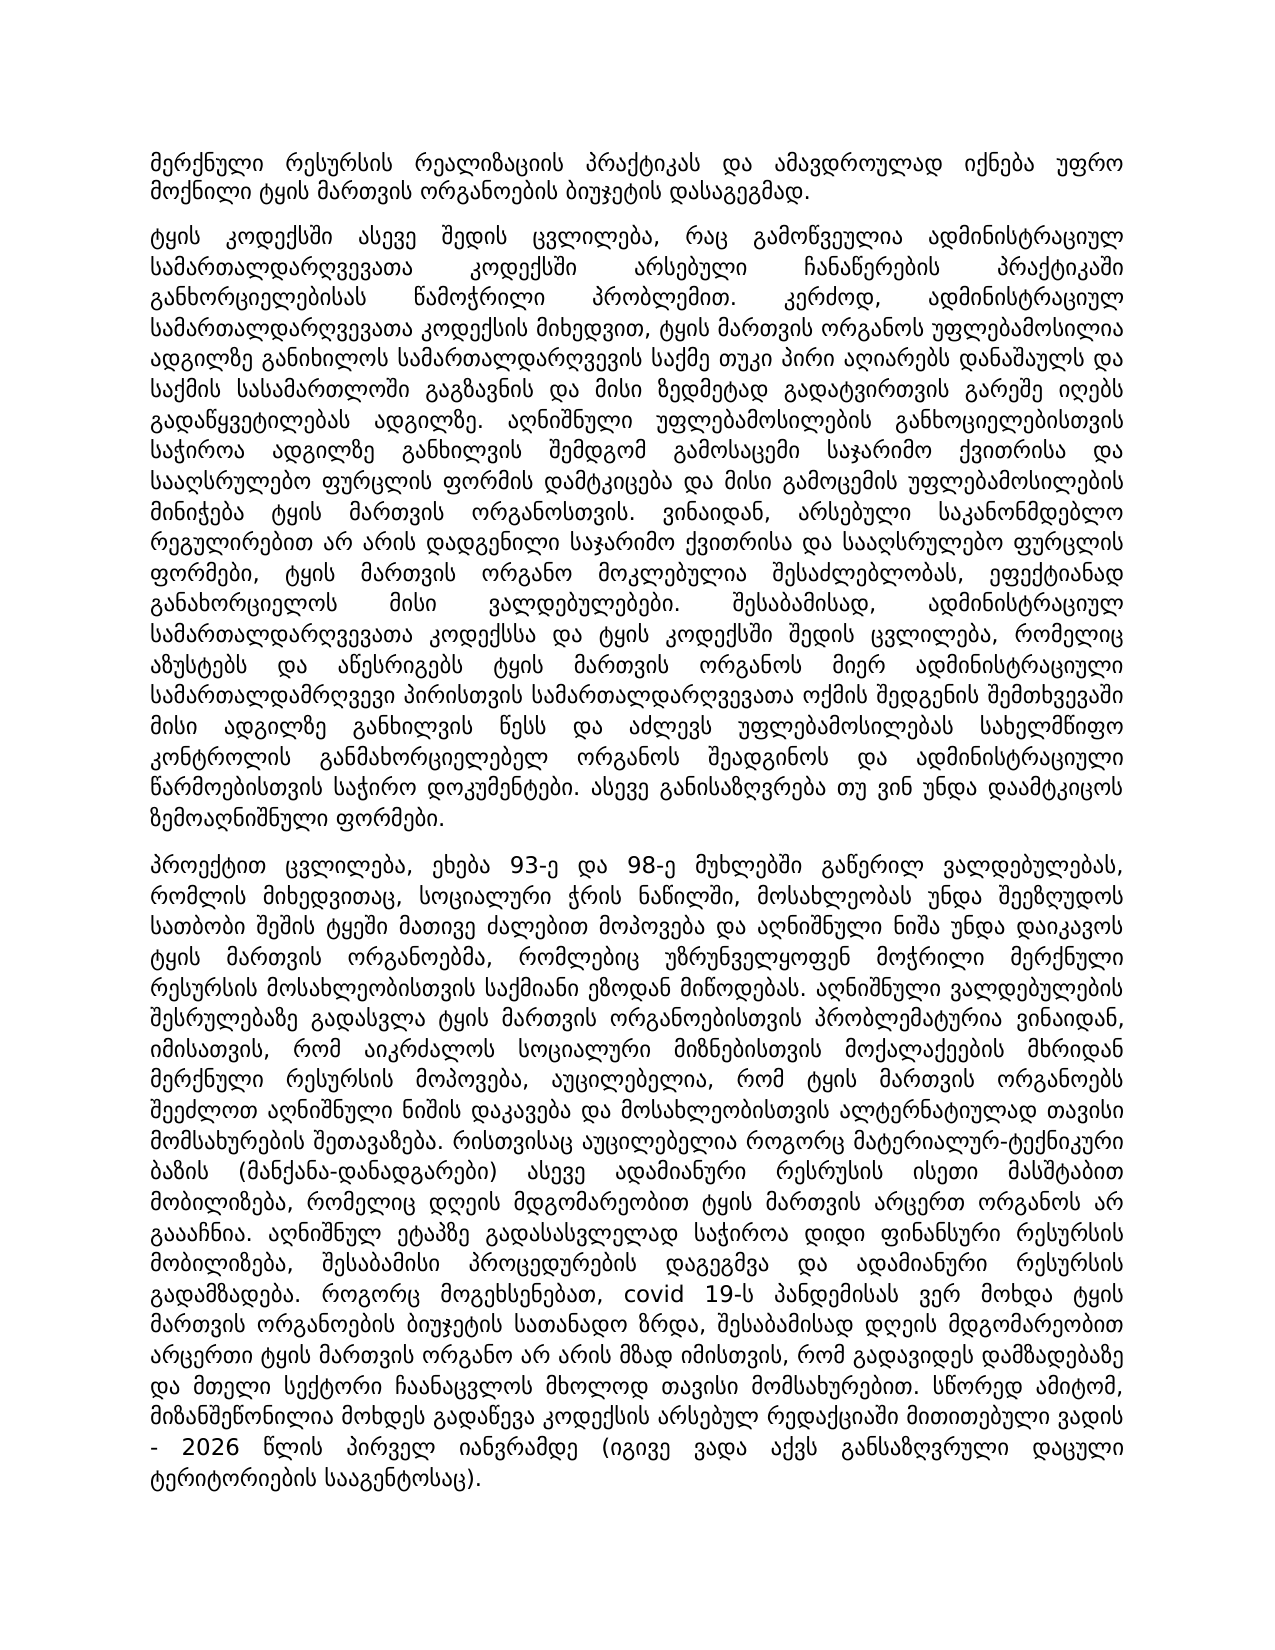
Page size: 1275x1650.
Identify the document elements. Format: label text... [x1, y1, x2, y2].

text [150, 150, 1125, 205]
text ტყის კოდექსში ასევე შედის ცვლილება, რაც გამოწვეულია ადმინისტრაციულ სამართალდარღვევათა კოდექსში არსებული ჩანაწერების პრაქტიკაში განხორციელებისას წამოჭრილი პრობლემით. კერძოდ, ადმინისტრაციულ სამართალდარღვევათა კოდექსის მიხედვით, ტყის მართვის ორგანოს უფლებამოსილია ადგილზე განიხილოს სამართალდარღვევის საქმე თუკი პირი აღიარებს დანაშაულს და საქმის სასამართლოში გაგზავნის და მისი ზედმეტად გადატვირთვის გარეშე იღებს გადაწყვეტილებას ადგილზე. აღნიშნული უფლებამოსილების განხოციელებისთვის საჭიროა ადგილზე განხილვის შემდგომ გამოსაცემი საჯარიმო ქვითრისა და სააღსრულებო ფურცლის ფორმის დამტკიცება და მისი გამოცემის უფლებამოსილების მინიჭება ტყის მართვის ორგანოსთვის. ვინაიდან, არსებული საკანონმდებლო რეგულირებით არ არის დადგენილი საჯარიმო ქვითრისა და სააღსრულებო ფურცლის ფორმები, ტყის მართვის ორგანო მოკლებულია შესაძლებლობას, ეფექტიანად განახორციელოს მისი ვალდებულებები. შესაბამისად, ადმინისტრაციულ სამართალდარღვევათა კოდექსსა და ტყის კოდექსში შედის ცვლილება, რომელიც აზუსტებს და აწესრიგებს ტყის მართვის ორგანოს მიერ ადმინისტრაციული სამართალდამრღვევი პირისთვის სამართალდარღვევათა ოქმის შედგენის შემთხვევაში მისი ადგილზე განხილვის წესს და აძლევს უფლებამოსილებას სახელმწიფო კონტროლის განმახორციელებელ ორგანოს შეადგინოს და ადმინისტრაციული წარმოებისთვის საჭირო დოკუმენტები. ასევე განისაზღვრება თუ ვინ უნდა დაამტკიცოს ზემოაღნიშნული ფორმები. [150, 223, 1125, 832]
text პროექტით ცვლილება, ეხება 93-ე და 98-ე მუხლებში გაწერილ ვალდებულებას, რომლის მიხედვითაც, სოციალური ჭრის ნაწილში, მოსახლეობას უნდა შეეზღუდოს სათბობი შეშის ტყეში მათივე ძალებით მოპოვება და აღნიშნული ნიშა უნდა დაიკავოს ტყის მართვის ორგანოებმა, რომლებიც უზრუნველყოფენ მოჭრილი მერქნული რესურსის მოსახლეობისთვის საქმიანი ეზოდან მიწოდებას. აღნიშნული ვალდებულების შესრულებაზე გადასვლა ტყის მართვის ორგანოებისთვის პრობლემატურია ვინაიდან, იმისათვის, რომ აიკრძალოს სოციალური მიზნებისთვის მოქალაქეების მხრიდან მერქნული რესურსის მოპოვება, აუცილებელია, რომ ტყის მართვის ორგანოებს შეეძლოთ აღნიშნული ნიშის დაკავება და მოსახლეობისთვის ალტერნატიულად თავისი მომსახურების შეთავაზება. რისთვისაც აუცილებელია როგორც მატერიალურ-ტექნიკური ბაზის (მანქანა-დანადგარები) ასევე ადამიანური რესრუსის ისეთი მასშტაბით მობილიზება, რომელიც დღეის მდგომარეობით ტყის მართვის არცერთ ორგანოს არ გაააჩნია. აღნიშნულ ეტაპზე გადასასვლელად საჭიროა დიდი ფინანსური რესურსის მობილიზება, შესაბამისი პროცედურების დაგეგმვა და ადამიანური რესურსის გადამზადება. როგორც მოგეხსენებათ, covid 19-ს პანდემისას ვერ მოხდა ტყის მართვის ორგანოების ბიუჯეტის სათანადო ზრდა, შესაბამისად დღეის მდგომარეობით არცერთი ტყის მართვის ორგანო არ არის მზად იმისთვის, რომ გადავიდეს დამზადებაზე და მთელი სექტორი ჩაანაცვლოს მხოლოდ თავისი მომსახურებით. სწორედ ამიტომ, მიზანშეწონილია მოხდეს გადაწევა კოდექსის არსებულ რედაქციაში მითითებული ვადის - 2026 წლის პირველ იანვრამდე (იგივე ვადა აქვს განსაზღვრული დაცული ტერიტორიების სააგენტოსაც). [150, 852, 1125, 1491]
